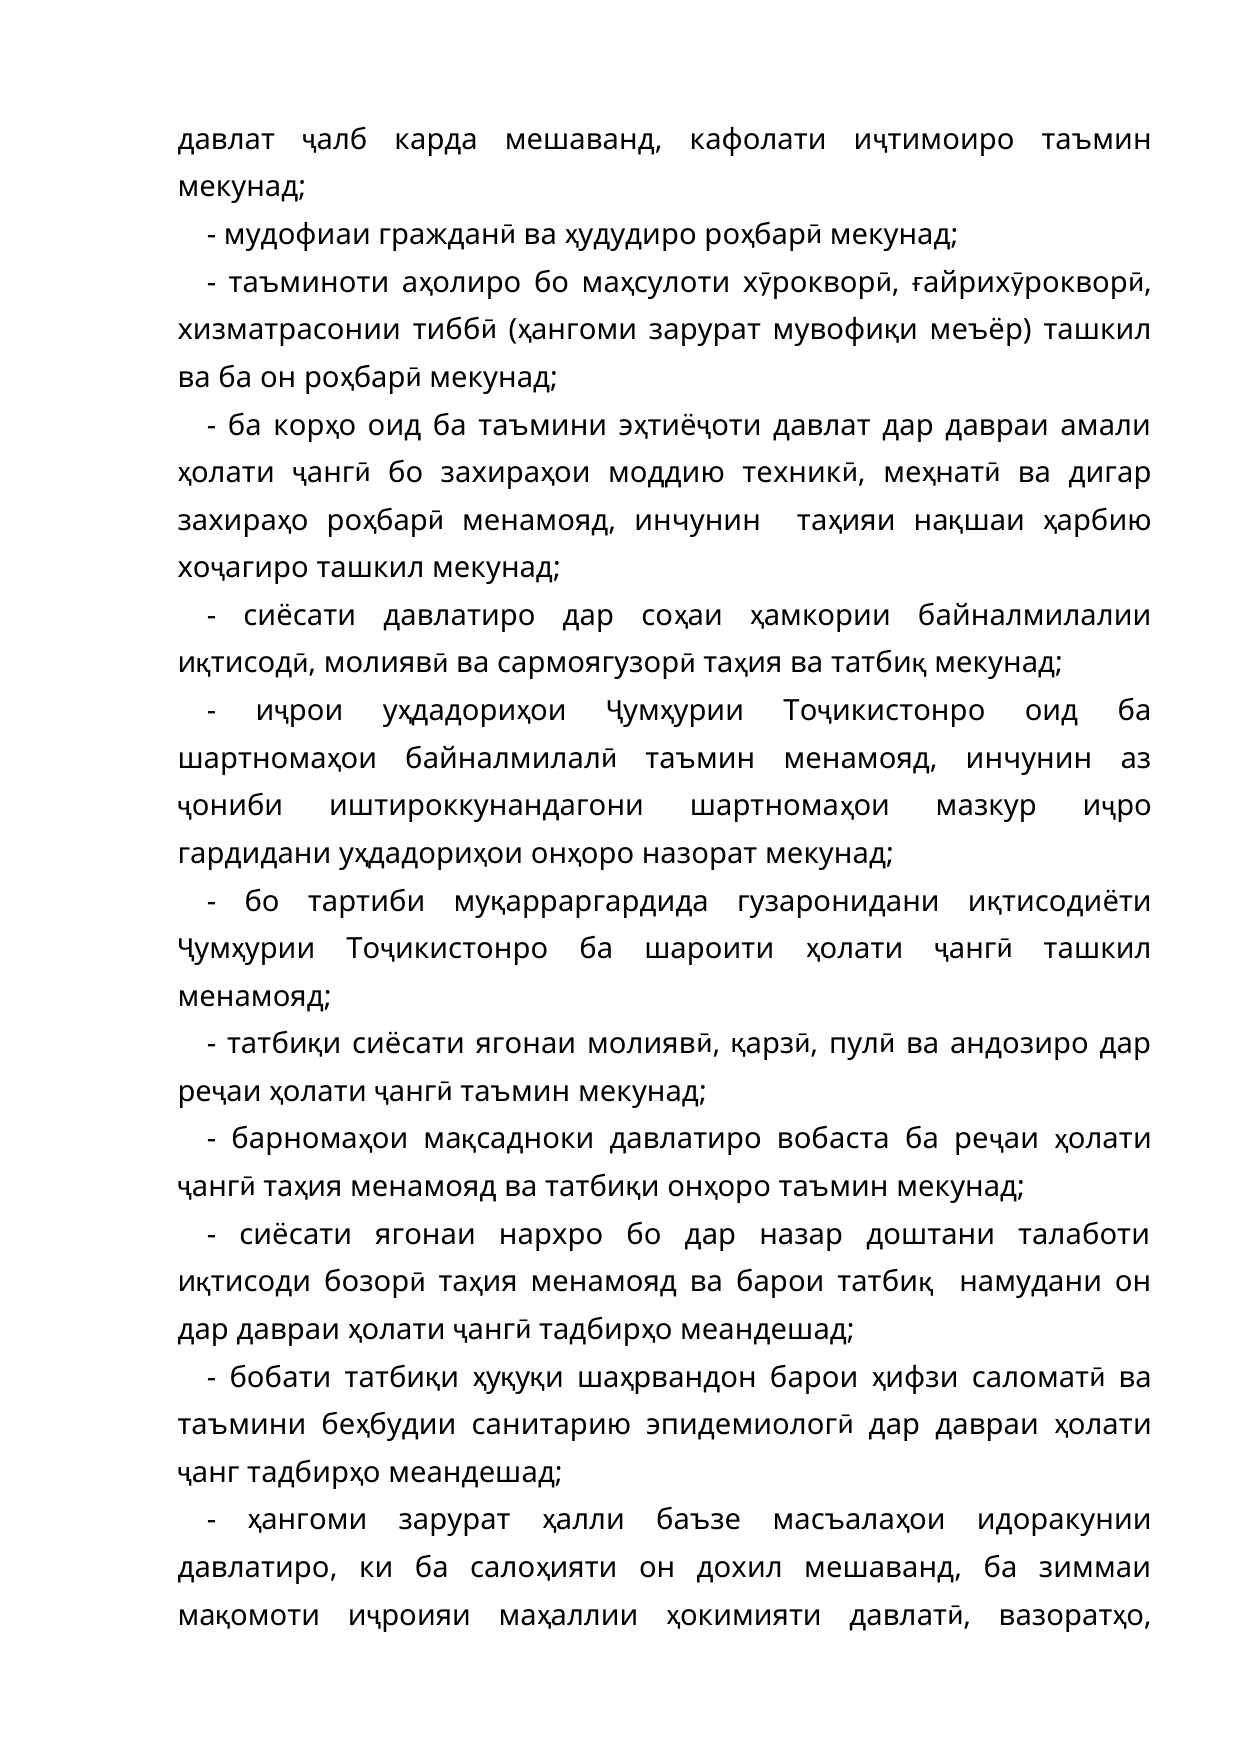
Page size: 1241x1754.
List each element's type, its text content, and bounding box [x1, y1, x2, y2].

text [177, 1499, 1152, 1633]
text - таъминоти аҳолиро бо маҳсулоти хӯрокворӣ, ғайрихӯрокворӣ, хизматрасонии тиббӣ (ҳангоми зарурат мувофиқи меъёр) ташкил ва ба он роҳбарӣ мекунад; [177, 261, 1152, 396]
text - барномаҳои мақсадноки давлатиро вобаста ба реҷаи ҳолати ҷангӣ таҳия менамояд ва татбиқи онҳоро таъмин мекунад; [177, 1118, 1152, 1205]
text - бо тартиби муқарраргардида гузаронидани иқтисодиёти Ҷумҳурии Тоҷикистонро ба шароити ҳолати ҷангӣ ташкил менамояд; [177, 880, 1152, 1015]
text - мудофиаи гражданӣ ва ҳудудиро роҳбарӣ мекунад; [177, 213, 1152, 253]
text - иҷрои уҳдадориҳои Ҷумҳурии Тоҷикистонро оид ба шартномаҳои байналмилалӣ таъмин менамояд, инчунин аз ҷониби иштироккунандагони шартномаҳои мазкур иҷро гардидани уҳдадориҳои онҳоро назорат мекунад; [177, 689, 1152, 872]
text - бобати татбиқи ҳуқуқи шаҳрвандон барои ҳифзи саломатӣ ва таъмини беҳбудии санитарию эпидемиологӣ дар давраи ҳолати ҷанг тадбирҳо меандешад; [177, 1356, 1152, 1491]
text - татбиқи сиёсати ягонаи молиявӣ, қарзӣ, пулӣ ва андозиро дар реҷаи ҳолати ҷангӣ таъмин мекунад; [177, 1023, 1152, 1110]
text - ба корҳо оид ба таъмини эҳтиёҷоти давлат дар давраи амали ҳолати ҷангӣ бо захираҳои моддию техникӣ, меҳнатӣ ва дигар захираҳо роҳбарӣ менамояд, инчунин таҳияи нақшаи ҳарбию хоҷагиро ташкил мекунад; [177, 404, 1152, 586]
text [177, 118, 1152, 205]
text - сиёсати ягонаи нархро бо дар назар доштани талаботи иқтисоди бозорӣ таҳия менамояд ва барои татбиқ намудани он дар давраи ҳолати ҷангӣ тадбирҳо меандешад; [177, 1213, 1152, 1348]
text - сиёсати давлатиро дар соҳаи ҳамкории байналмилалии иқтисодӣ, молиявӣ ва сармоягузорӣ таҳия ва татбиқ мекунад; [177, 594, 1152, 681]
